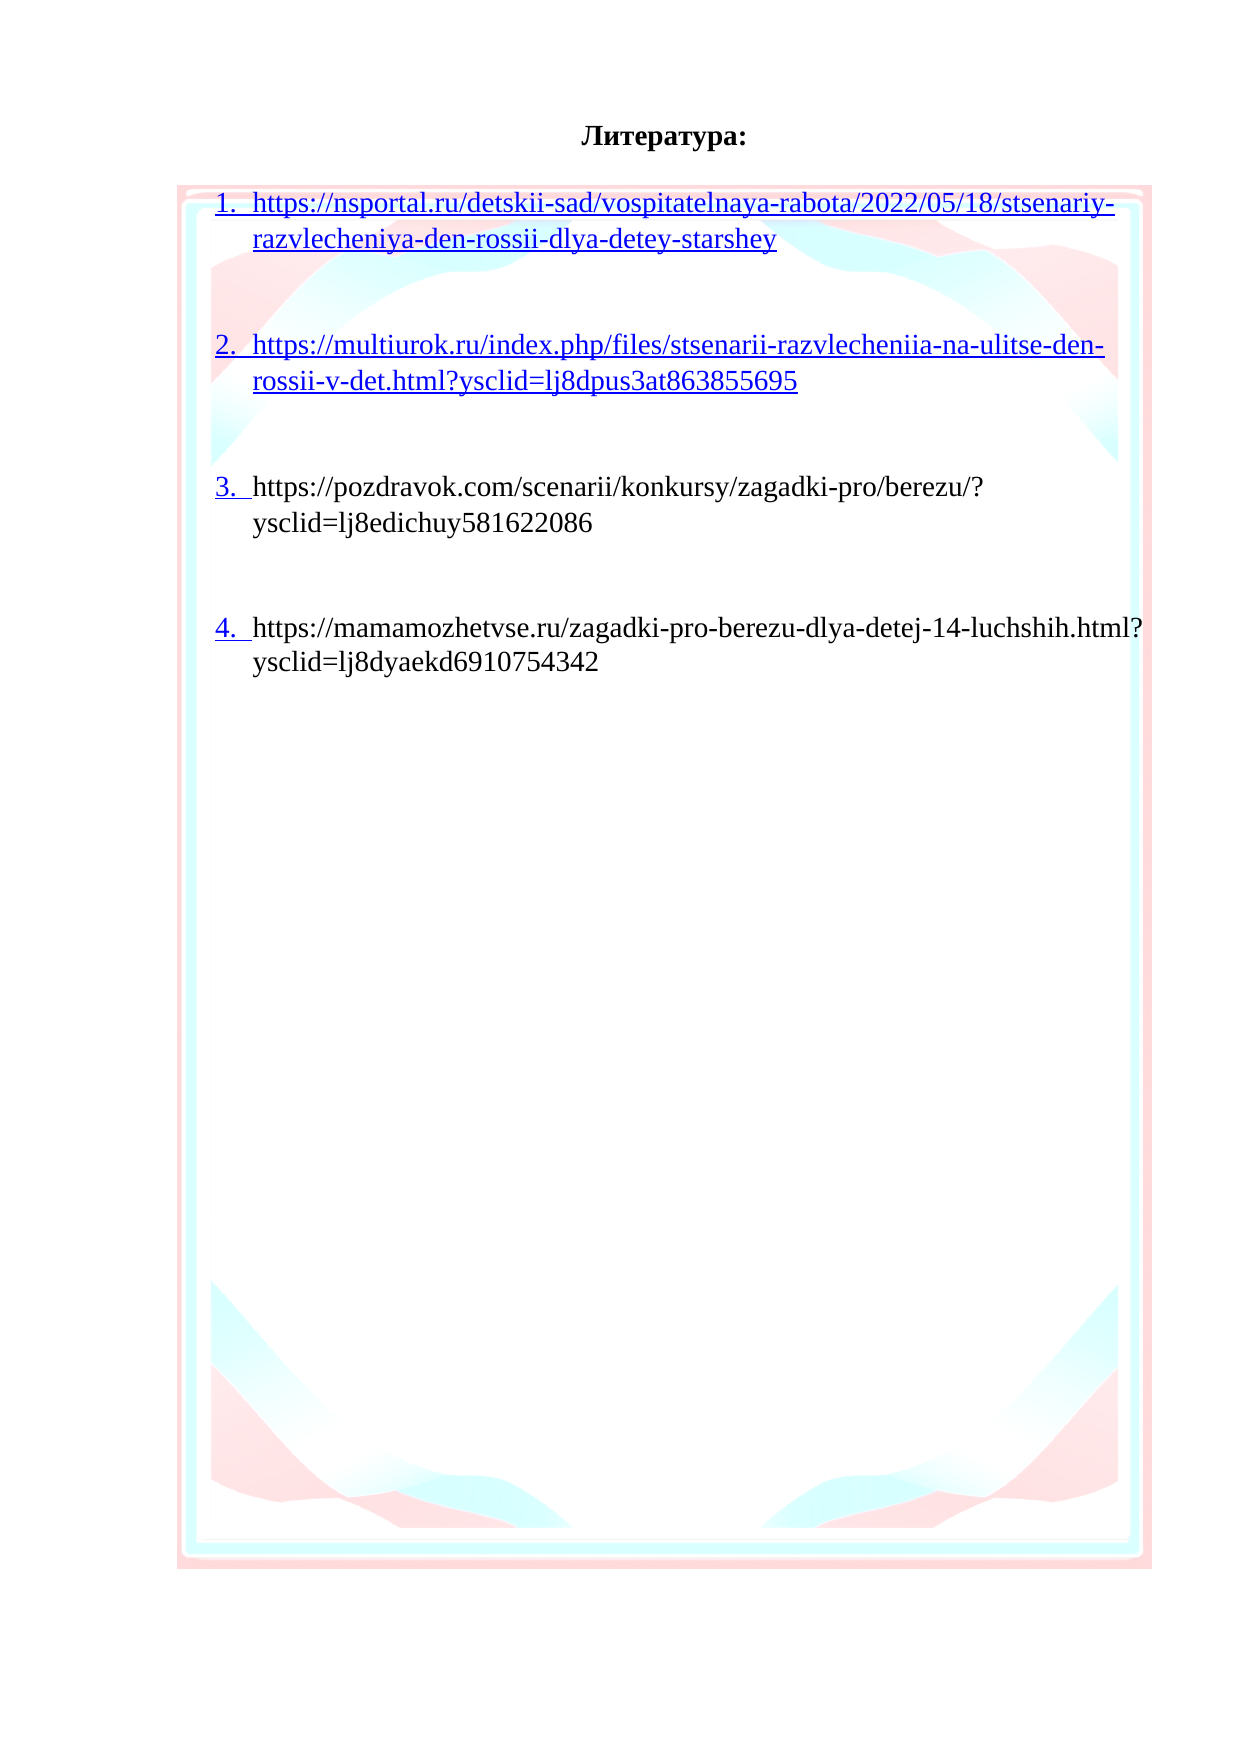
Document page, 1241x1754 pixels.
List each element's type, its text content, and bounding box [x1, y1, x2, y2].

list https://multiurok.ru/index.php/files/stsenarii-razvlecheniia-na-ulitse-den-rossii-v-det.html?ysclid=lj8dpus3at863855695 [215, 327, 1152, 397]
list https://mamamozhetvse.ru/zagadki-pro-berezu-dlya-detej-14-luchshih.html?ysclid=lj8dyaekd6910754342 [215, 611, 1152, 678]
text Литература: [177, 118, 1152, 152]
list https://nsportal.ru/detskii-sad/vospitatelnaya-rabota/2022/05/18/stsenariy-razvlecheniya-den-rossii-dlya-detey-starshey [215, 185, 1152, 255]
list https://pozdravok.com/scenarii/konkursy/zagadki-pro/berezu/?ysclid=lj8edichuy581622086 [215, 469, 1152, 538]
